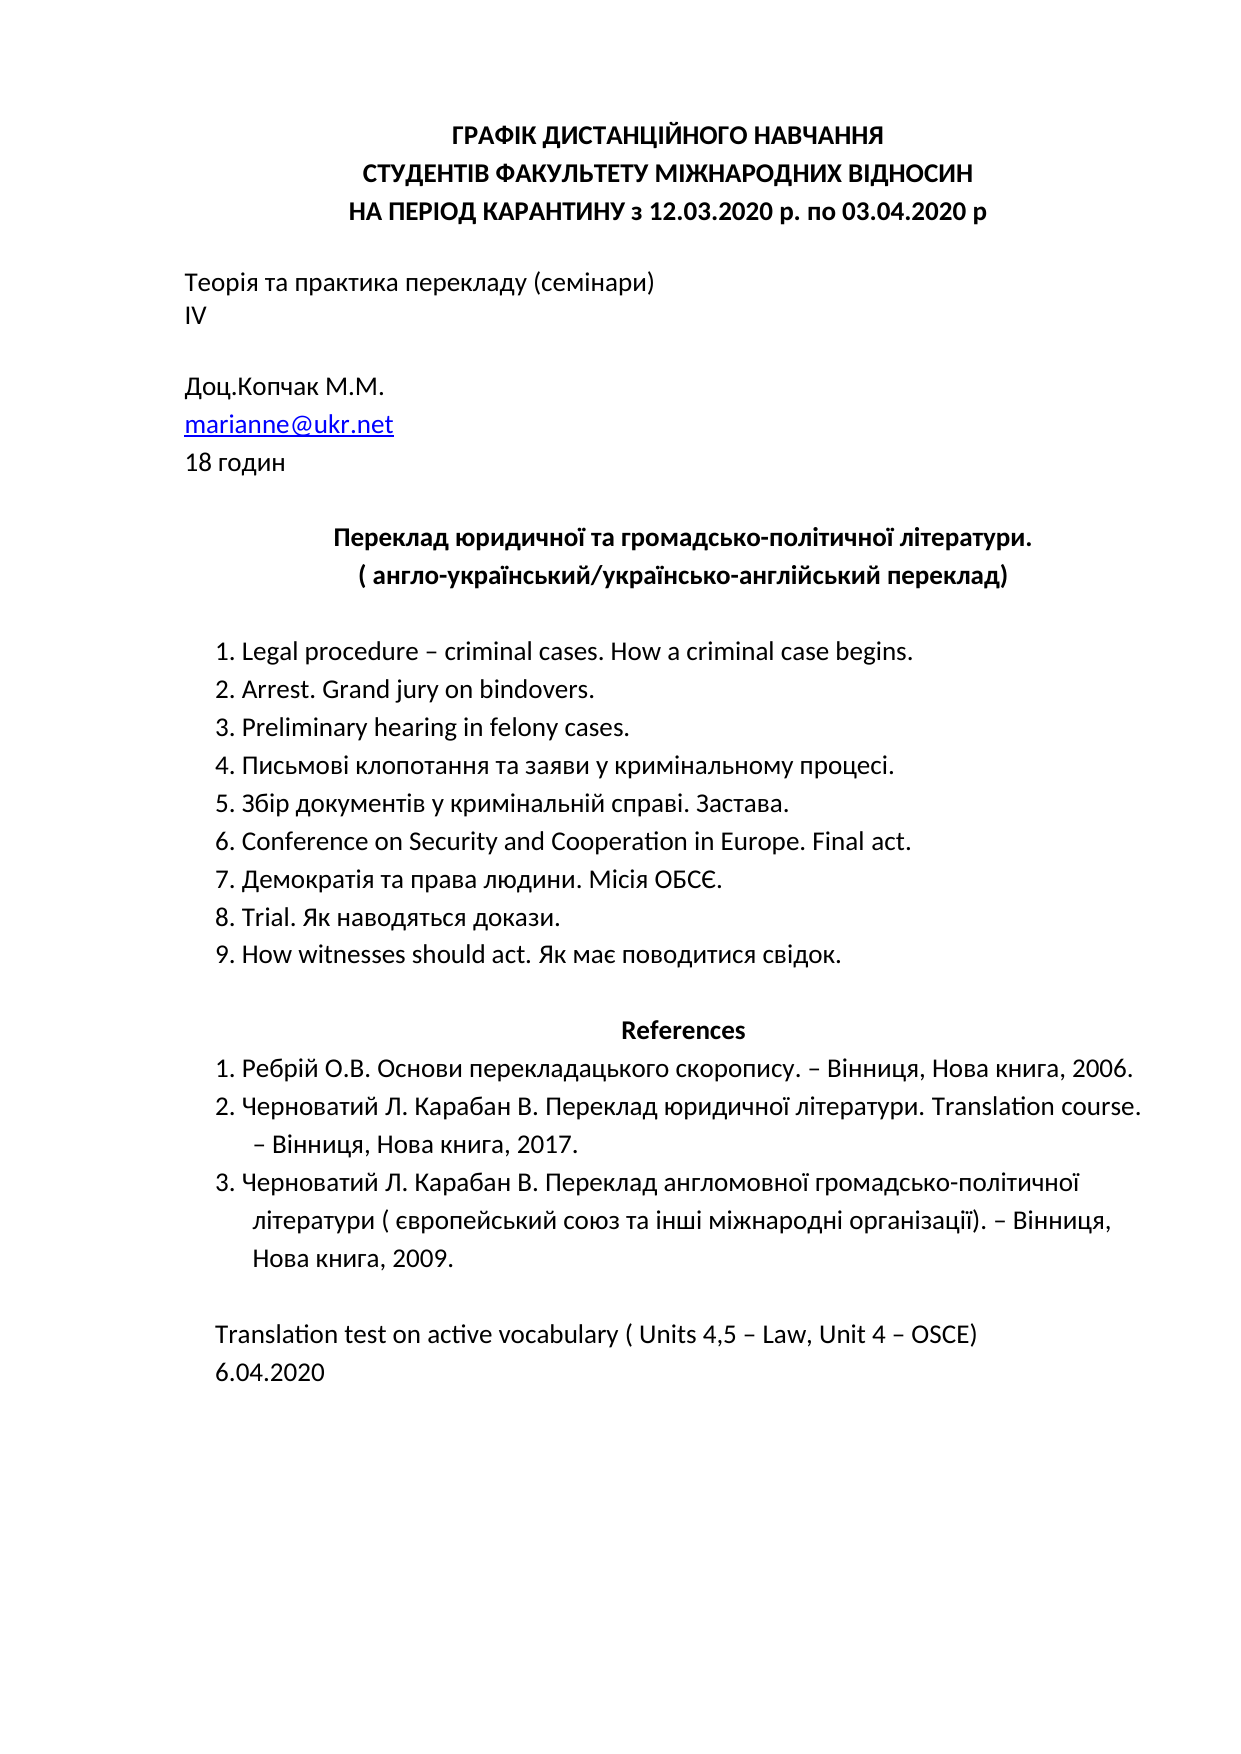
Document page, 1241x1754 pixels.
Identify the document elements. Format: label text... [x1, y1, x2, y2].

list 1. Legal procedure – criminal cases. How a criminal case begins. [215, 634, 1152, 667]
text marianne@ukr.net [184, 407, 1152, 440]
text IV [184, 298, 1152, 331]
text 18 годин [184, 445, 1152, 478]
list 7. Демократія та права людини. Місія ОБСЄ. [215, 862, 1152, 895]
text Доц.Копчак М.М. [184, 369, 1152, 402]
text НА ПЕРІОД КАРАНТИНУ з 12.03.2020 р. по 03.04.2020 р [184, 194, 1152, 227]
list 6. Conference on Security and Cooperation in Europe. Final act. [215, 824, 1152, 857]
list 8. Trial. Як наводяться докази. [215, 900, 1152, 933]
list Translation test on active vocabulary ( Units 4,5 – Law, Unit 4 – OSCE) [215, 1317, 1152, 1350]
list 2. Черноватий Л. Карабан В. Переклад юридичної літератури. Translation course. – Вінниця, Нова книга, 2017. [215, 1089, 1152, 1160]
list 2. Arrest. Grand jury on bindovers. [215, 672, 1152, 705]
list 3. Черноватий Л. Карабан В. Переклад англомовної громадсько-політичної літератури ( європейський союз та інші міжнародні організації). – Вінниця, Нова книга, 2009. [215, 1165, 1152, 1274]
list 5. Збір документів у кримінальній справі. Застава. [215, 786, 1152, 819]
text Теорія та практика перекладу (семінари) [184, 265, 1152, 298]
list ( англо-український/українсько-англійський переклад) [215, 558, 1152, 591]
list 1. Ребрій О.В. Основи перекладацького скоропису. – Вінниця, Нова книга, 2006. [215, 1051, 1152, 1084]
list 4. Письмові клопотання та заяви у кримінальному процесі. [215, 748, 1152, 781]
text ГРАФІК ДИСТАНЦІЙНОГО НАВЧАННЯ [184, 118, 1152, 151]
list 6.04.2020 [215, 1355, 1152, 1388]
list References [215, 1013, 1152, 1046]
list Переклад юридичної та громадсько-політичної літератури. [215, 521, 1152, 553]
text СТУДЕНТІВ ФАКУЛЬТЕТУ МІЖНАРОДНИХ ВІДНОСИН [184, 156, 1152, 189]
list 3. Preliminary hearing in felony cases. [215, 710, 1152, 743]
list 9. How witnesses should act. Як має поводитися свідок. [215, 938, 1152, 971]
